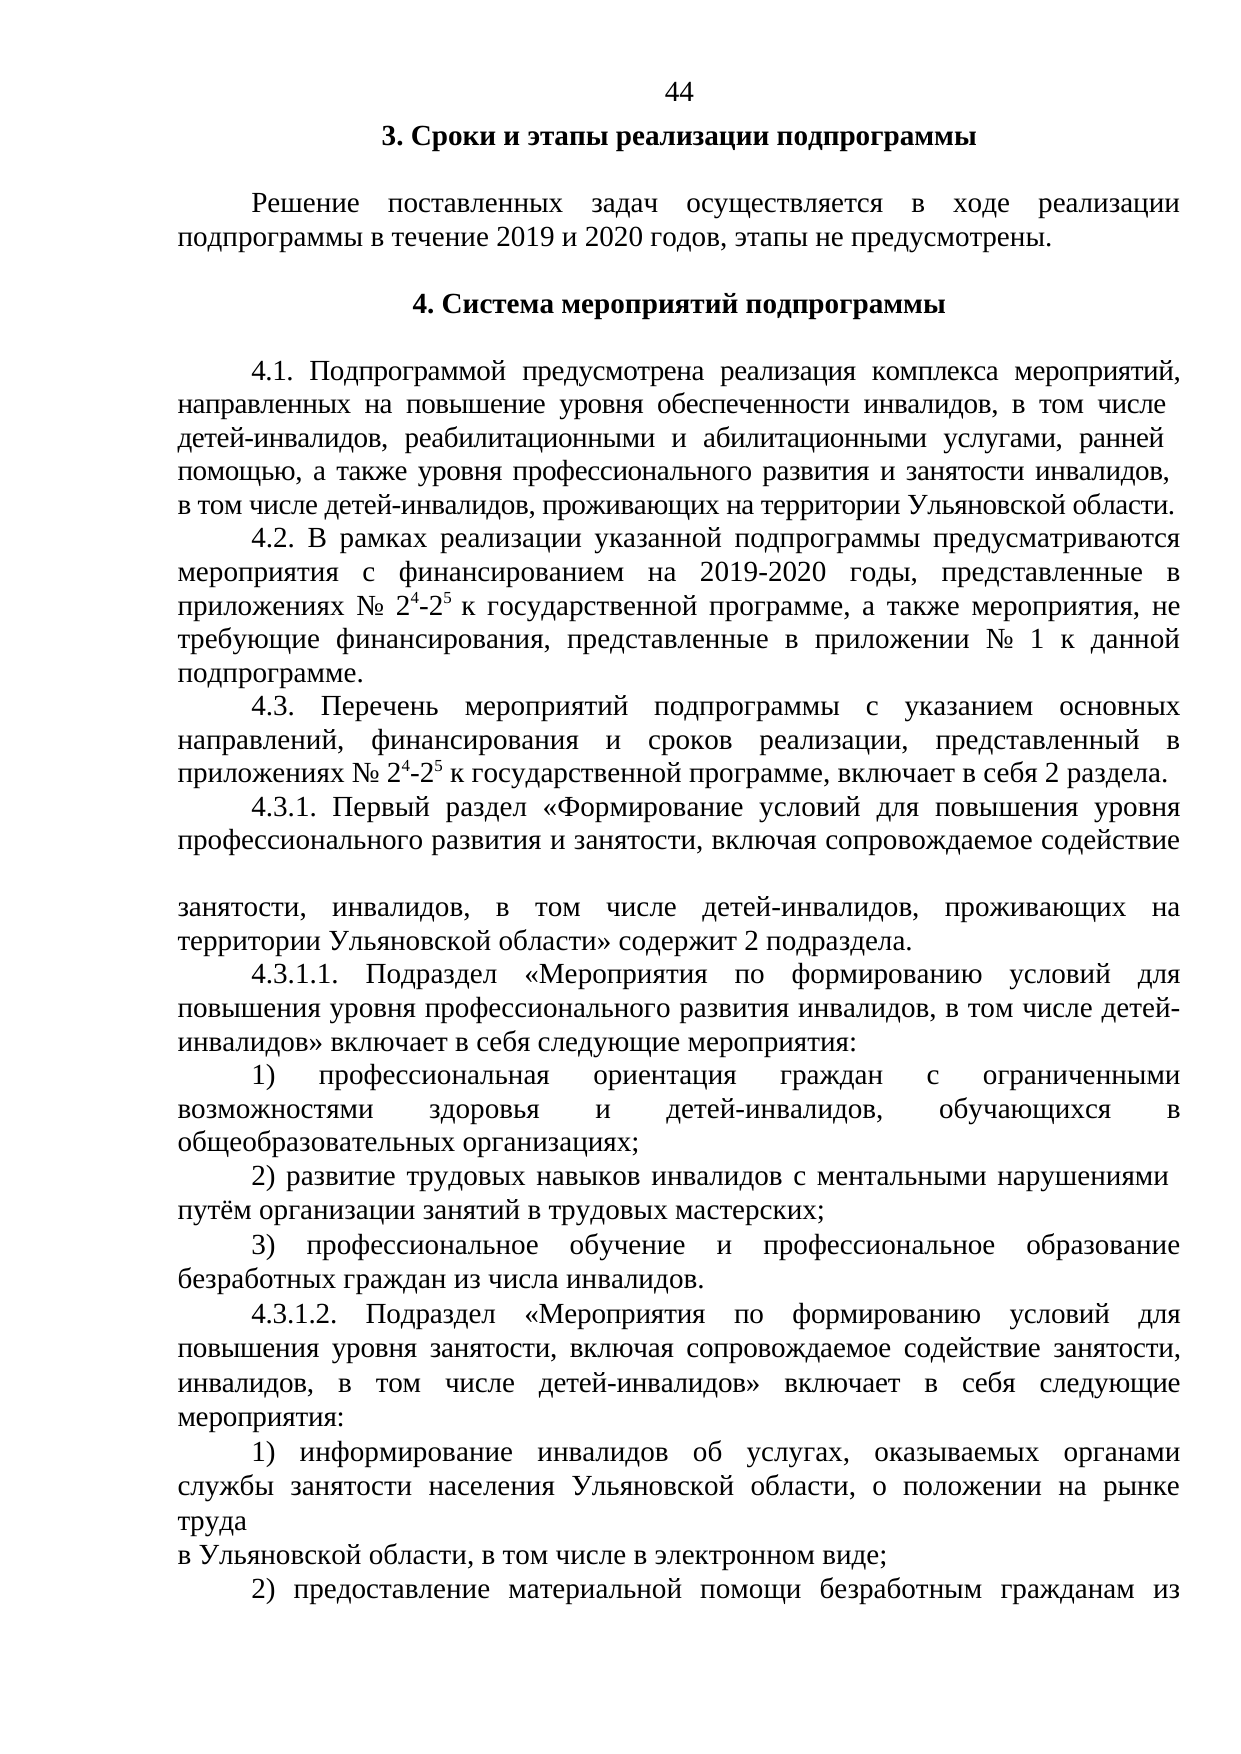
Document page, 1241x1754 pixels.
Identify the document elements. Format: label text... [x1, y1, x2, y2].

text 4.3.1. Первый раздел «Формирование условий для повышения уровня профессионального развития и занятости, включая сопровождаемое содействие занятости, инвалидов, в том числе детей-инвалидов, проживающих на территории Ульяновской области» содержит 2 подраздела. [177, 789, 1181, 957]
text 1) профессиональная ориентация граждан с ограниченными возможностями здоровья и детей-инвалидов, обучающихся в общеобразовательных организациях; [177, 1057, 1181, 1158]
text Решение поставленных задач осуществляется в ходе реализации подпрограммы в течение 2019 и 2020 годов, этапы не предусмотрены. [177, 185, 1181, 252]
text 1) информирование инвалидов об услугах, оказываемых органами службы занятости населения Ульяновской области, о положении на рынке труда в Ульяновской области, в том числе в электронном виде; [177, 1434, 1181, 1571]
text 4.3. Перечень мероприятий подпрограммы с указанием основных направлений, финансирования и сроков реализации, представленный в приложениях № 24-25 к государственной программе, включает в себя 2 раздела. [177, 688, 1181, 789]
text 3. Сроки и этапы реализации подпрограммы [177, 118, 1181, 152]
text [177, 1572, 1181, 1605]
text 2) развитие трудовых навыков инвалидов с ментальными нарушениями путём организации занятий в трудовых мастерских; [177, 1158, 1181, 1226]
text 4.2. В рамках реализации указанной подпрограммы предусматриваются мероприятия с финансированием на 2019-2020 годы, представленные в приложениях № 24-25 к государственной программе, а также мероприятия, не требующие финансирования, представленные в приложении № 1 к данной подпрограмме. [177, 521, 1181, 688]
text 4.3.1.2. Подраздел «Мероприятия по формированию условий для повышения уровня занятости, включая сопровождаемое содействие занятости, инвалидов, в том числе детей-инвалидов» включает в себя следующие мероприятия: [177, 1296, 1181, 1433]
text 4.1. Подпрограммой предусмотрена реализация комплекса мероприятий, направленных на повышение уровня обеспеченности инвалидов, в том числе детей-инвалидов, реабилитационными и абилитационными услугами, ранней помощью, а также уровня профессионального развития и занятости инвалидов, в том числе детей-инвалидов, проживающих на территории Ульяновской области. [177, 353, 1181, 521]
text 4.3.1.1. Подраздел «Мероприятия по формированию условий для повышения уровня профессионального развития инвалидов, в том числе детей-инвалидов» включает в себя следующие мероприятия: [177, 957, 1181, 1057]
text 3) профессиональное обучение и профессиональное образование безработных граждан из числа инвалидов. [177, 1227, 1181, 1295]
text 4. Система мероприятий подпрограммы [177, 286, 1181, 319]
